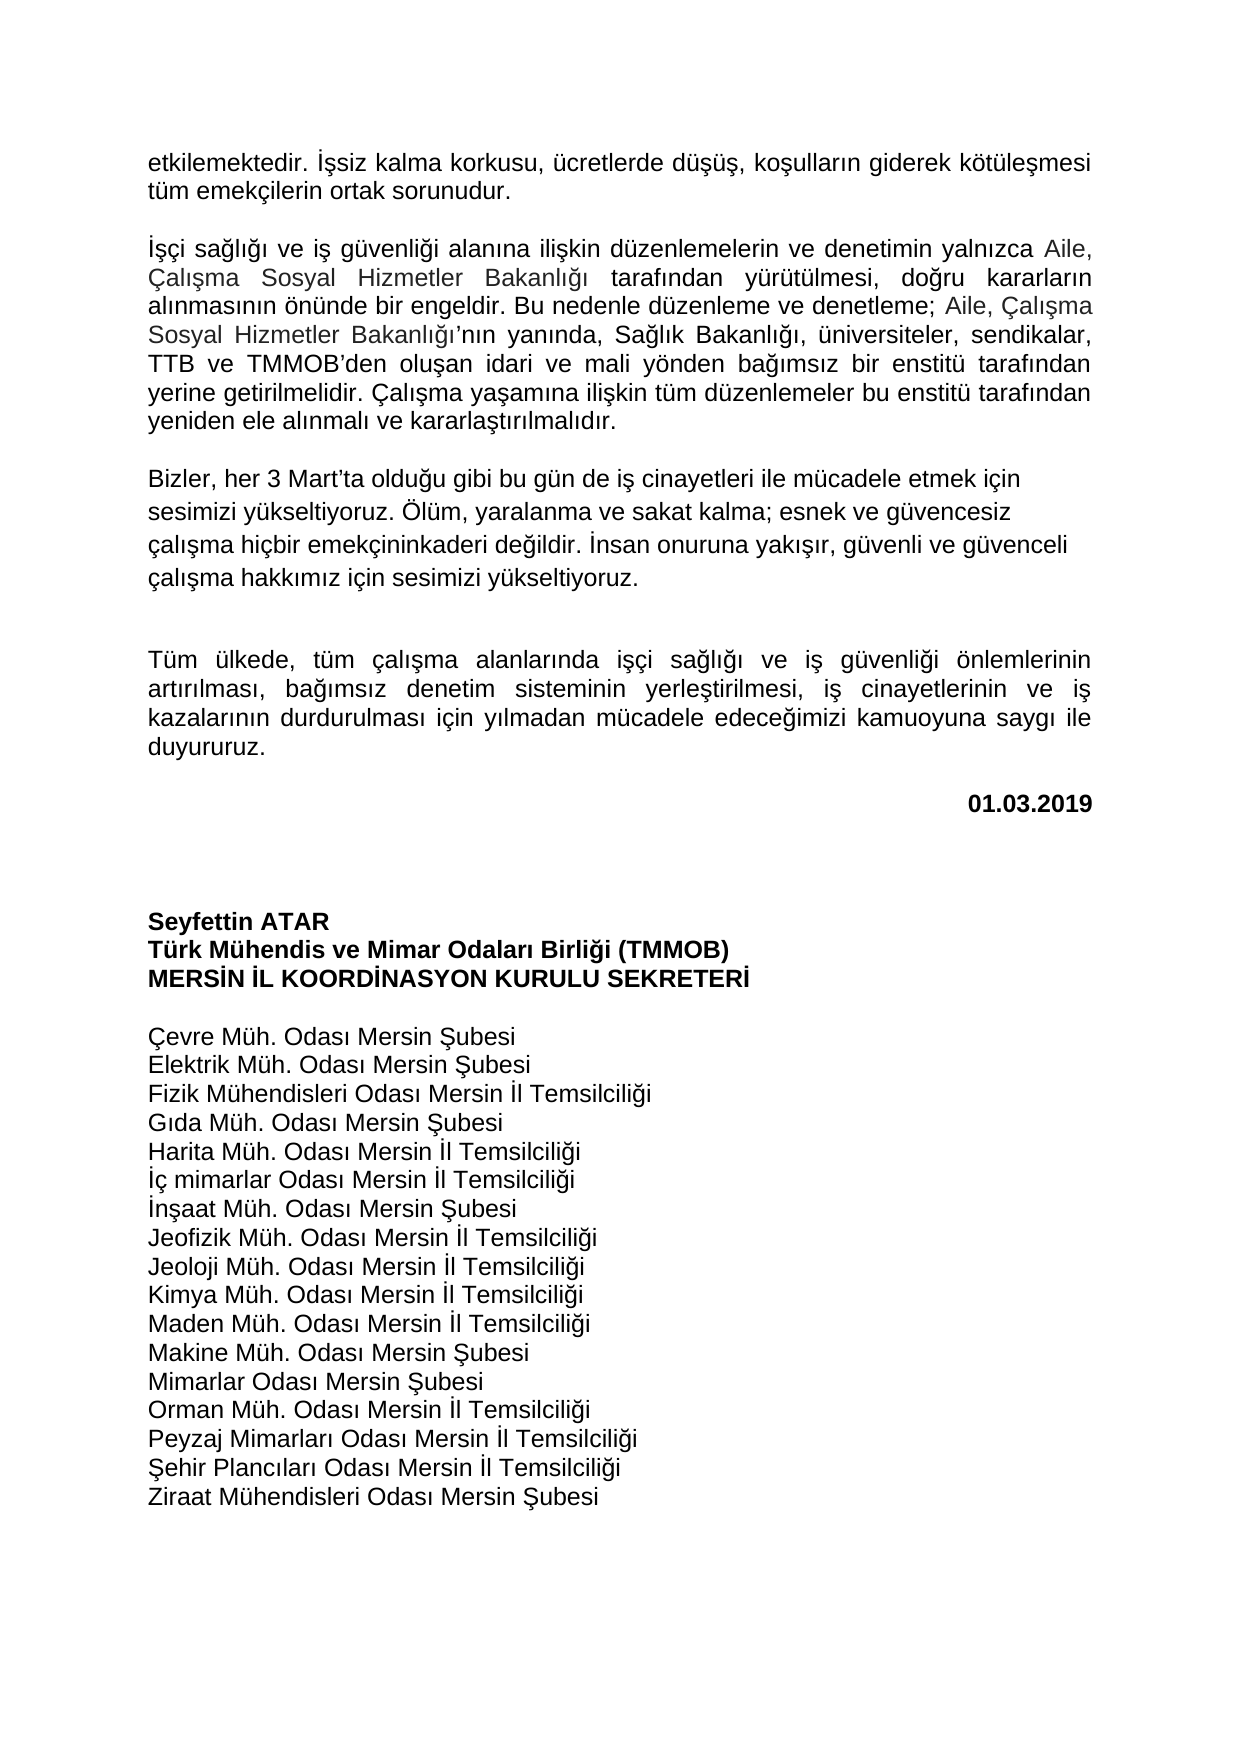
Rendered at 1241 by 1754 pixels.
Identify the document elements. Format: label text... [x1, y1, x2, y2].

text Şehir Plancıları Odası Mersin İl Temsilciliği [148, 1453, 1093, 1482]
text Makine Müh. Odası Mersin Şubesi [148, 1338, 1093, 1367]
text Bizler, her 3 Mart’ta olduğu gibi bu gün de iş cinayetleri ile mücadele etmek için sesimizi yükseltiyoruz. Ölüm, yaralanma ve sakat kalma; esnek ve güvencesiz çalışma hiçbir emekçininkaderi değildir. İnsan onuruna yakışır, güvenli ve güvenceli çalışma hakkımız için sesimizi yükseltiyoruz. [148, 464, 1093, 592]
text Kimya Müh. Odası Mersin İl Temsilciliği [148, 1281, 1093, 1309]
text Jeoloji Müh. Odası Mersin İl Temsilciliği [148, 1252, 1093, 1281]
text Orman Müh. Odası Mersin İl Temsilciliği [148, 1396, 1093, 1424]
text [148, 148, 1093, 205]
text Fizik Mühendisleri Odası Mersin İl Temsilciliği [148, 1079, 1093, 1108]
text Peyzaj Mimarları Odası Mersin İl Temsilciliği [148, 1424, 1093, 1453]
text İşçi sağlığı ve iş güvenliği alanına ilişkin düzenlemelerin ve denetimin yalnızca Aile, Çalışma Sosyal Hizmetler Bakanlığı tarafından yürütülmesi, doğru kararların alınmasının önünde bir engeldir. Bu nedenle düzenleme ve denetleme; Aile, Çalışma Sosyal Hizmetler Bakanlığı’nın yanında, Sağlık Bakanlığı, üniversiteler, sendikalar, TTB ve TMMOB’den oluşan idari ve mali yönden bağımsız bir enstitü tarafından yerine getirilmelidir. Çalışma yaşamına ilişkin tüm düzenlemeler bu enstitü tarafından yeniden ele alınmalı ve kararlaştırılmalıdır. [148, 234, 1093, 435]
text Gıda Müh. Odası Mersin Şubesi [148, 1108, 1093, 1137]
text Tüm ülkede, tüm çalışma alanlarında işçi sağlığı ve iş güvenliği önlemlerinin artırılması, bağımsız denetim sisteminin yerleştirilmesi, iş cinayetlerinin ve iş kazalarının durdurulması için yılmadan mücadele edeceğimizi kamuoyuna saygı ile duyururuz. [148, 646, 1093, 761]
text Çevre Müh. Odası Mersin Şubesi [148, 1022, 1093, 1051]
text Seyfettin ATAR [148, 907, 1093, 936]
text İnşaat Müh. Odası Mersin Şubesi [148, 1194, 1093, 1223]
text Elektrik Müh. Odası Mersin Şubesi [148, 1051, 1093, 1079]
text Maden Müh. Odası Mersin İl Temsilciliği [148, 1309, 1093, 1338]
text Mimarlar Odası Mersin Şubesi [148, 1367, 1093, 1396]
text 01.03.2019 [148, 789, 1093, 818]
text MERSİN İL KOORDİNASYON KURULU SEKRETERİ [148, 964, 1093, 993]
text İç mimarlar Odası Mersin İl Temsilciliği [148, 1166, 1093, 1194]
text Harita Müh. Odası Mersin İl Temsilciliği [148, 1137, 1093, 1166]
text Jeofizik Müh. Odası Mersin İl Temsilciliği [148, 1223, 1093, 1252]
text Türk Mühendis ve Mimar Odaları Birliği (TMMOB) [148, 936, 1093, 964]
text Ziraat Mühendisleri Odası Mersin Şubesi [148, 1482, 1093, 1511]
